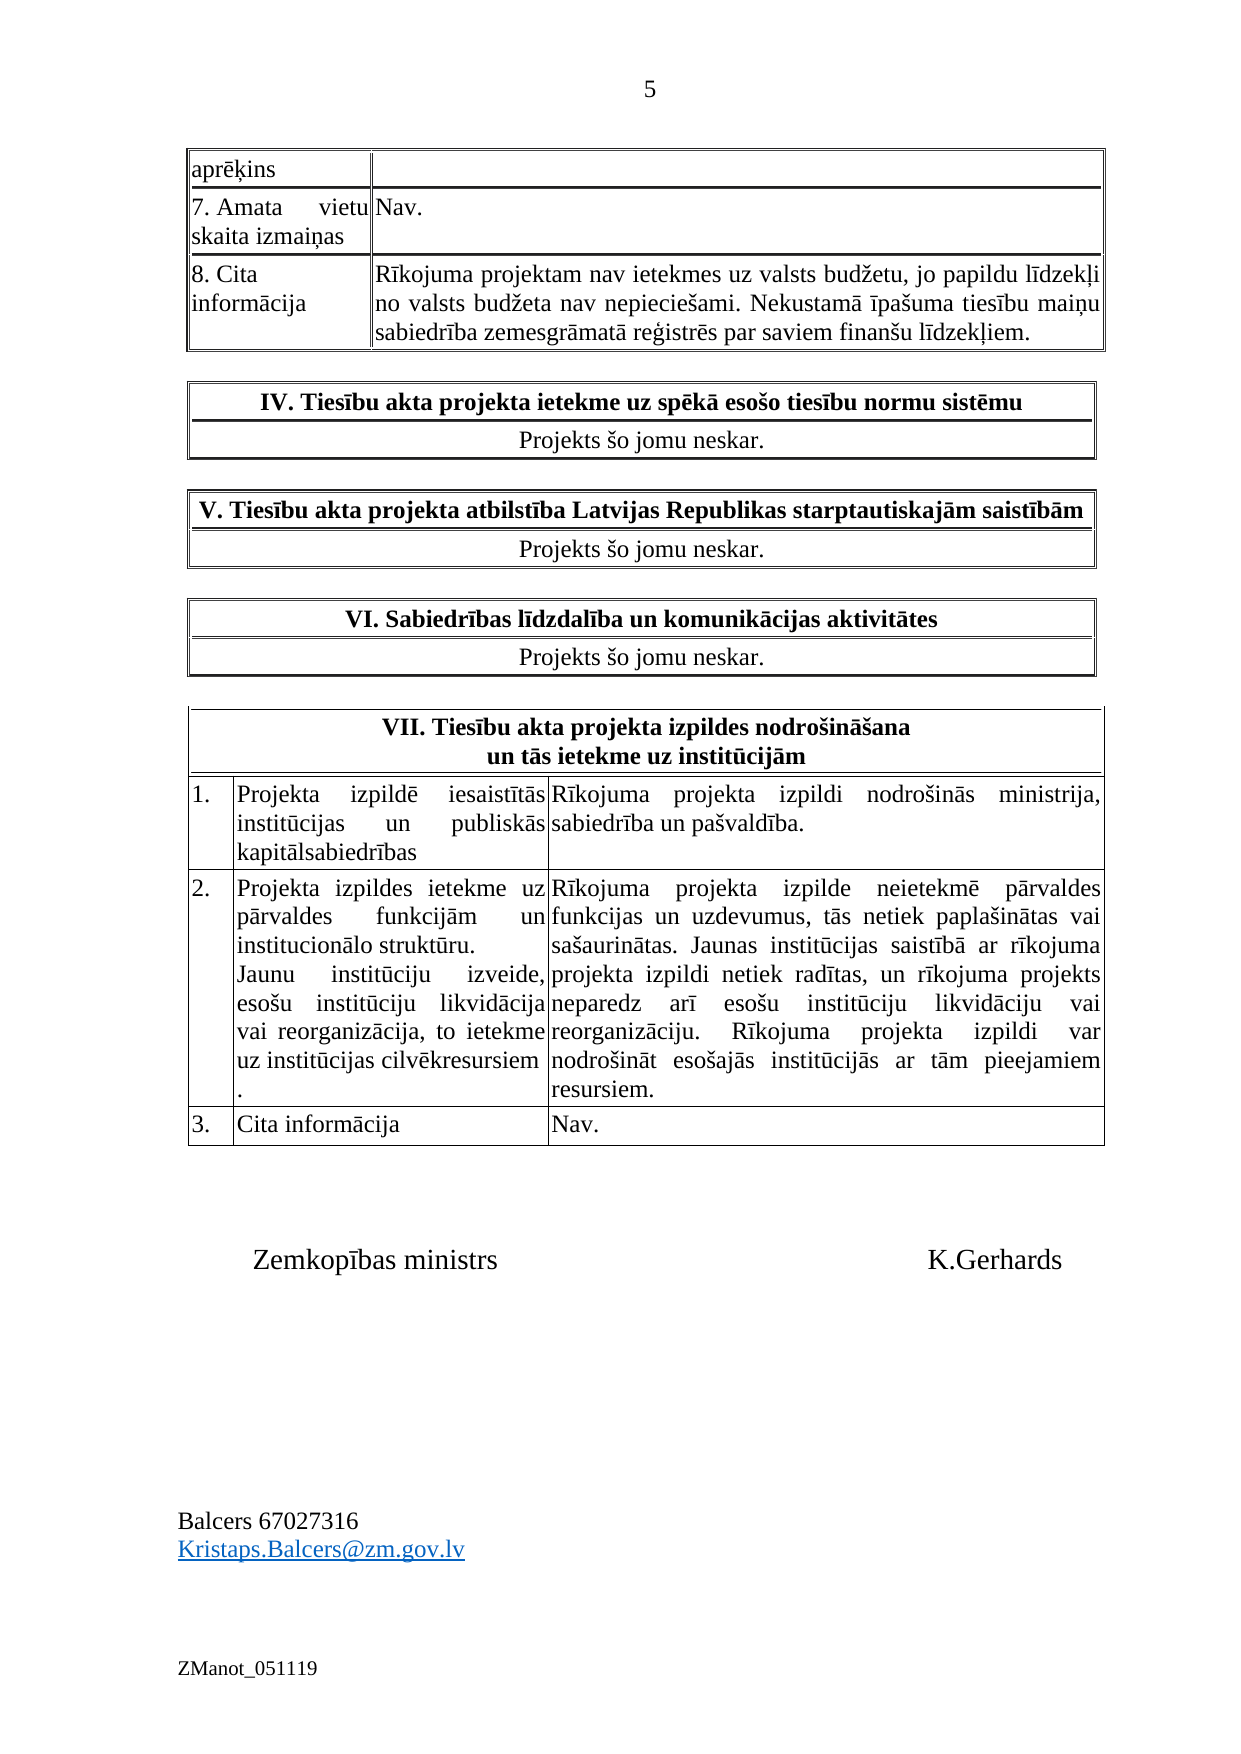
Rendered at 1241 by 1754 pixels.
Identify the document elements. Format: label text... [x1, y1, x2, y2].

text Zemkopības ministrs K.Gerhards [177, 1242, 1122, 1276]
table_cell Projekta izpildes ietekme uz pārvaldes funkcijām un institucionālo struktūru. Jaunu institūciju izveide, esošu institūciju likvidācija vai reorganizācija, to ietekme uz institūcijas cilvēkresursiem. [234, 870, 548, 1106]
table_header VI. Sabiedrības līdzdalība un komunikācijas aktivitātes [190, 601, 1094, 636]
table_cell Cita informācija [234, 1107, 548, 1145]
table_cell Rīkojuma projekta izpilde neietekmē pārvaldes funkcijas un uzdevumus, tās netiek paplašinātas vai sašaurinātas. Jaunas institūcijas saistībā ar rīkojuma projekta izpildi netiek radītas, un rīkojuma projekts neparedz arī esošu institūciju likvidāciju vai reorganizāciju. Rīkojuma projekta izpildi var nodrošināt esošajās institūcijās ar tām pieejamiem resursiem. [549, 870, 1104, 1106]
table_cell Projekta izpildē iesaistītās institūcijas un publiskās kapitālsabiedrības [234, 777, 548, 869]
text Kristaps.Balcers@zm.gov.lv [177, 1534, 1122, 1563]
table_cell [190, 151, 372, 186]
table_cell Rīkojuma projektam nav ietekmes uz valsts budžetu, jo papildu līdzekļi no valsts budžeta nav nepieciešami. Nekustamā īpašuma tiesību maiņu sabiedrība zemesgrāmatā reģistrēs par saviem finanšu līdzekļiem. [372, 253, 1104, 349]
table_cell Projekts šo jomu neskar. [190, 419, 1094, 457]
table_cell Projekts šo jomu neskar. [190, 527, 1094, 566]
table_header IV. Tiesību akta projekta ietekme uz spēkā esošo tiesību normu sistēmu [190, 384, 1094, 419]
table_cell 8. Cita informācija [188, 253, 372, 349]
table_header VII. Tiesību akta projekta izpildes nodrošināšana un tās ietekme uz institūcijām [189, 706, 1104, 776]
text Balcers 67027316 [177, 1506, 1122, 1534]
table_cell Projekts šo jomu neskar. [188, 636, 1095, 674]
table_cell Nav. [549, 1107, 1104, 1145]
table_cell 7. Amata vietu skaita izmaiņas [190, 186, 370, 253]
table_header V. Tiesību akta projekta atbilstība Latvijas Republikas starptautiskajām saistībām [190, 493, 1094, 527]
table_cell Rīkojuma projekta izpildi nodrošinās ministrija, sabiedrība un pašvaldība. [549, 777, 1104, 869]
table_cell 1. [189, 777, 233, 869]
table_cell 3. [189, 1107, 233, 1145]
table_cell Nav. [373, 186, 1103, 253]
table_cell 2. [189, 870, 233, 1106]
